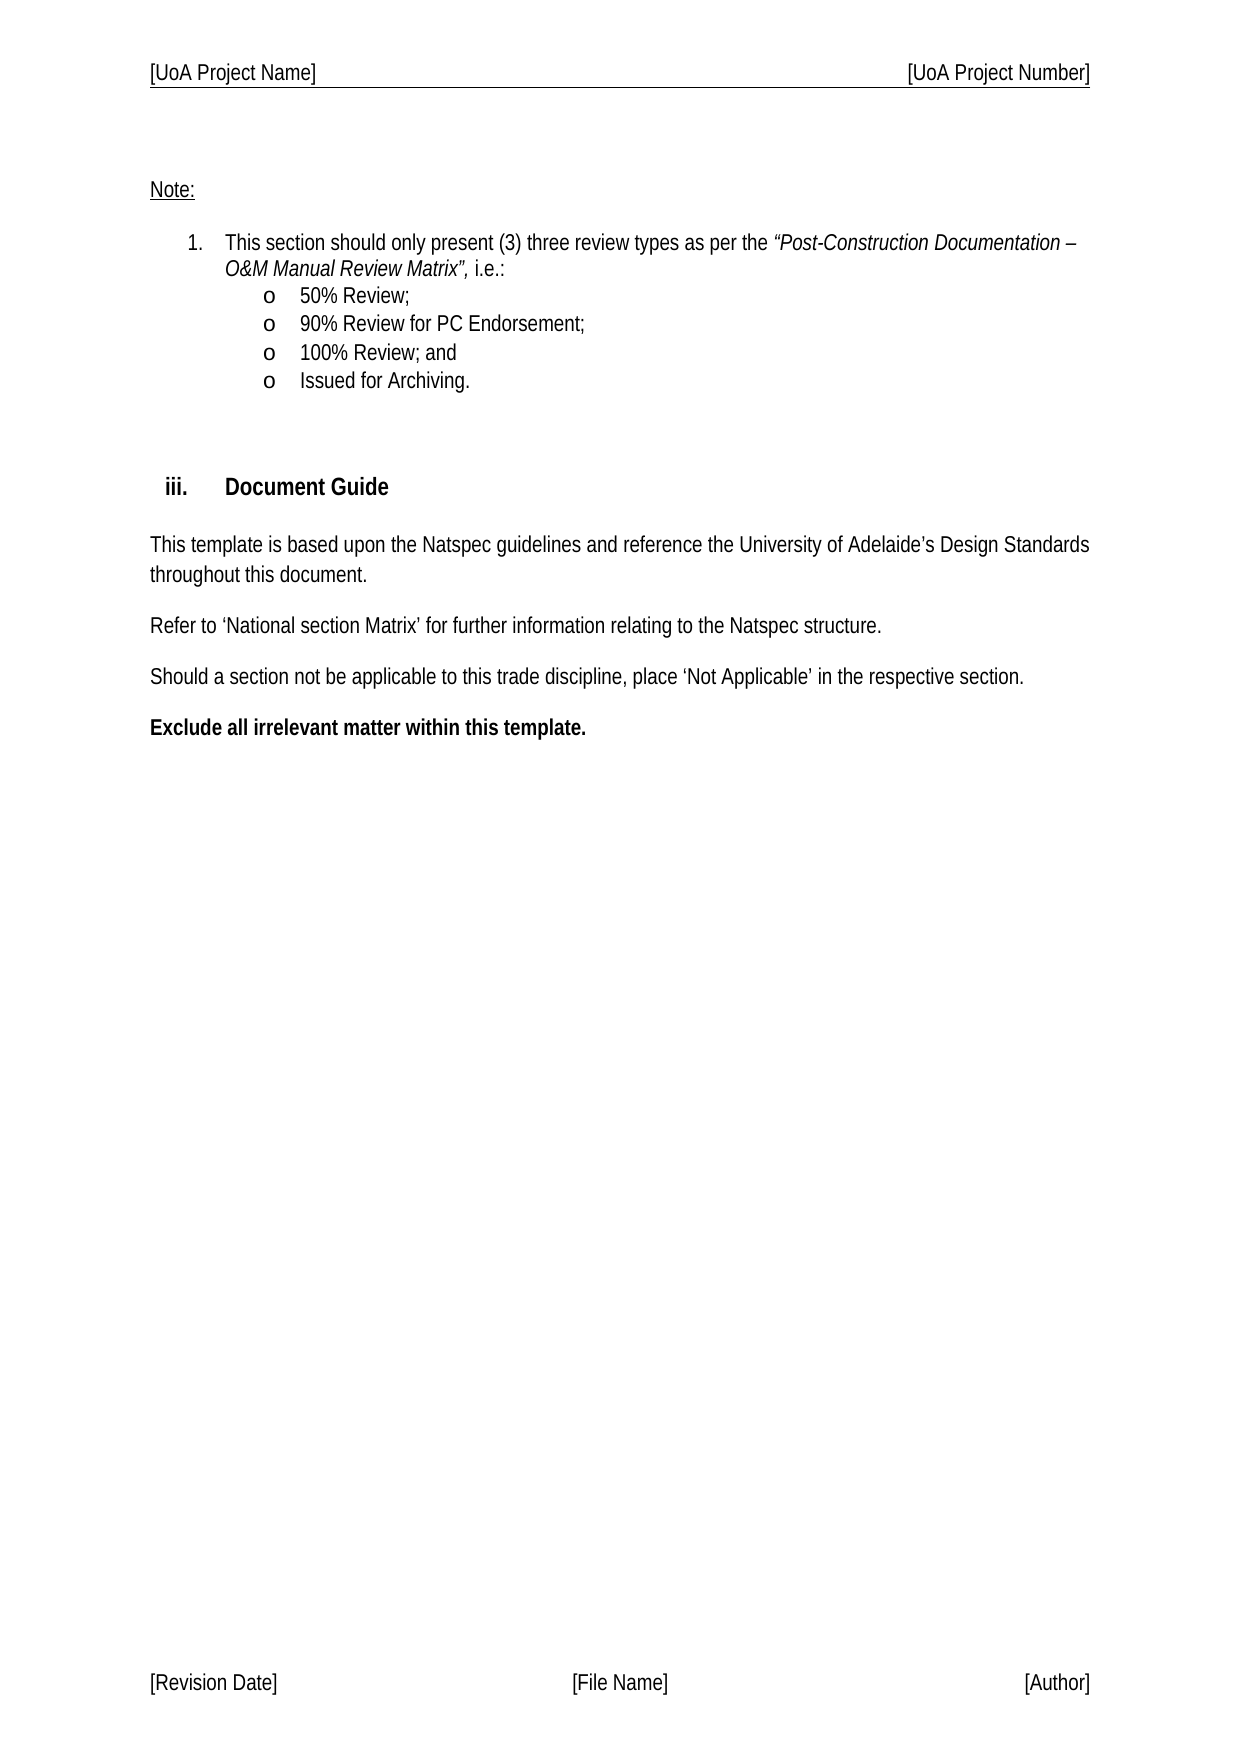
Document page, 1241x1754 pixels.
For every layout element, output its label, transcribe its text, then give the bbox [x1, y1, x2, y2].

list 90% Review for PC Endorsement; [262, 310, 1090, 338]
text This template is based upon the Natspec guidelines and reference the University of Adelaide’s Design Standards throughout this document. [150, 531, 1090, 587]
list 50% Review; [262, 282, 1090, 310]
text Exclude all irrelevant matter within this template. [150, 714, 1090, 740]
text Note: [150, 176, 1090, 203]
list Issued for Archiving. [262, 367, 1090, 395]
list 100% Review; and [262, 338, 1090, 367]
text Should a section not be applicable to this trade discipline, place ‘Not Applicable’ in the respective section. [150, 663, 1090, 689]
text Refer to ‘National section Matrix’ for further information relating to the Natspec structure. [150, 612, 1090, 638]
subtitle Document Guide [187, 472, 1090, 501]
list This section should only present (3) three review types as per the “Post-Construction Documentation – O&M Manual Review Matrix”, i.e.: [187, 229, 1090, 282]
